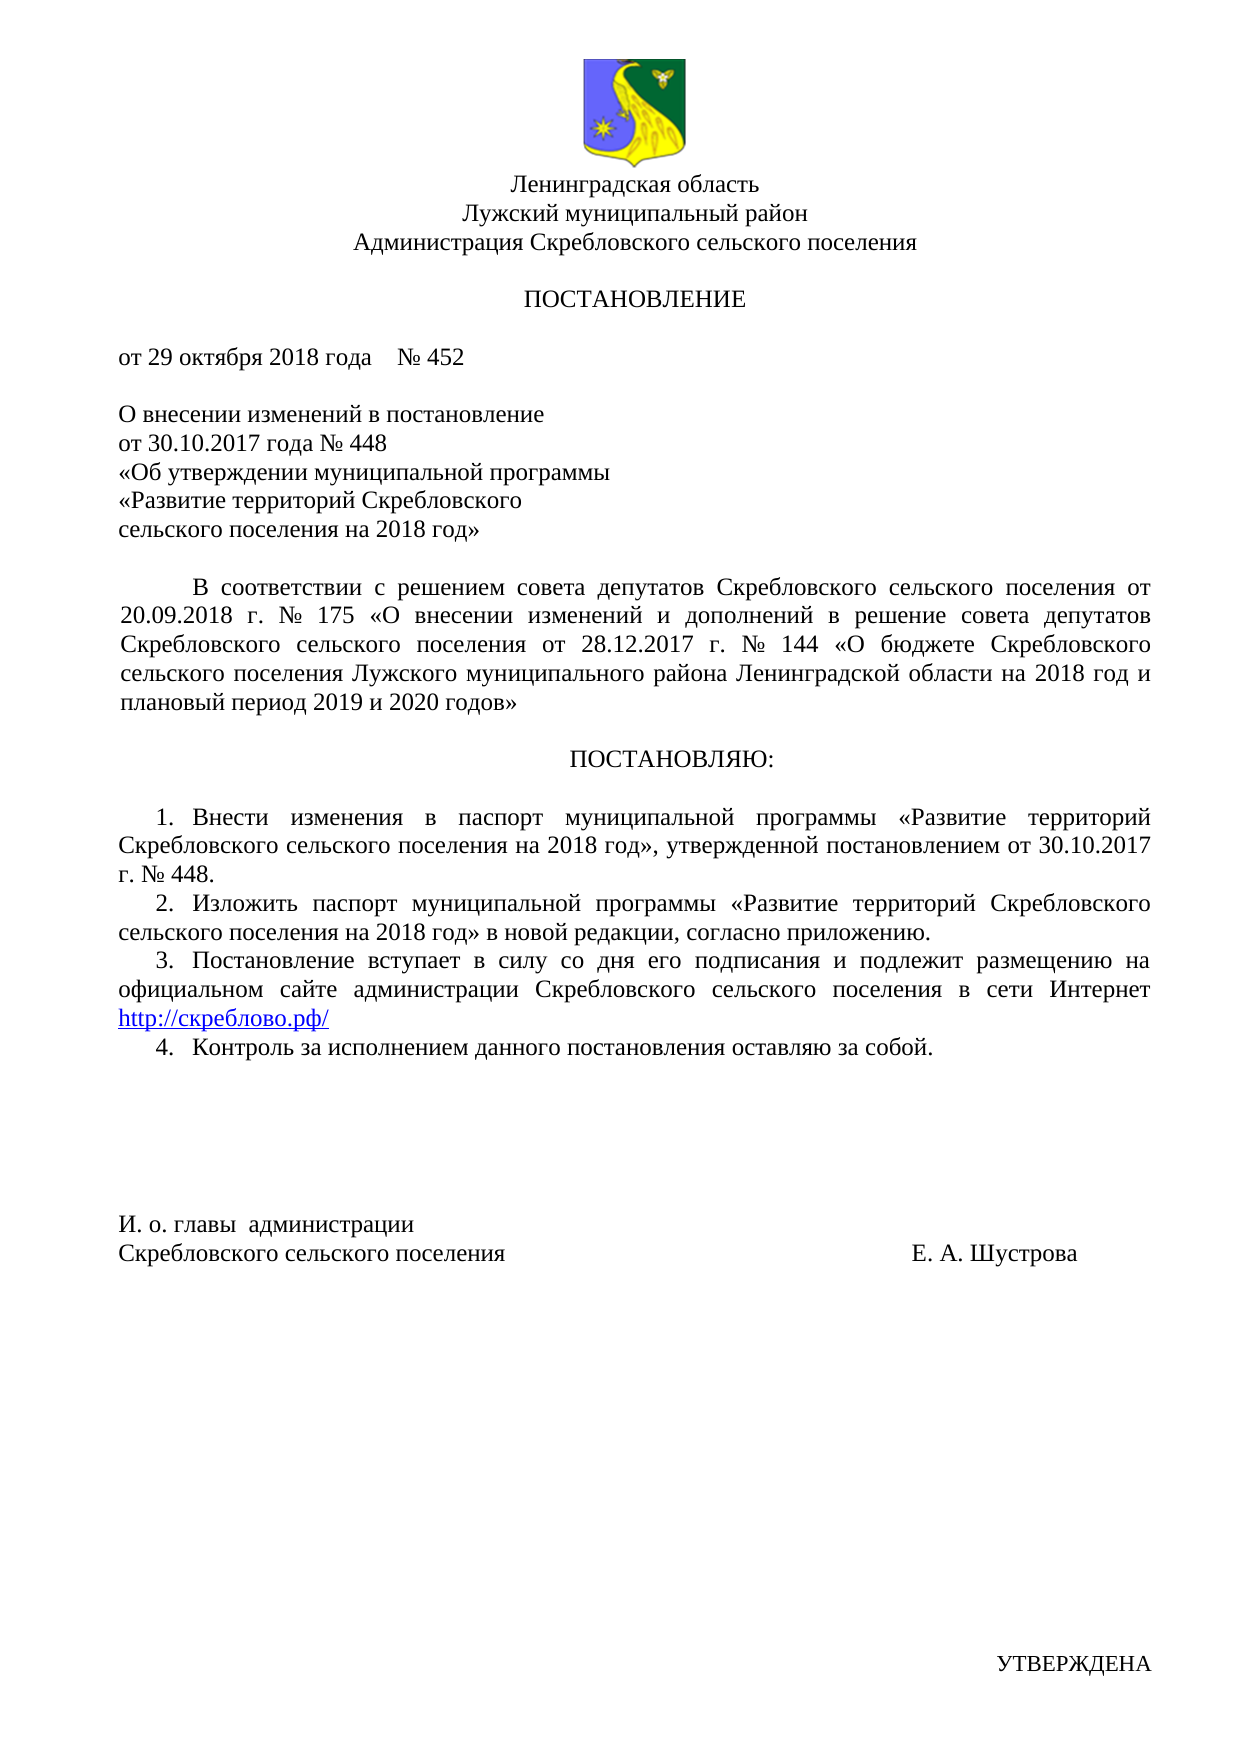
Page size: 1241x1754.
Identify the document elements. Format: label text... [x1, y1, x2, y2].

text Администрация Скребловского сельского поселения [118, 227, 1152, 255]
text В соответствии с решением совета депутатов Скребловского сельского поселения от 20.09.2018 г. № 175 «О внесении изменений и дополнений в решение совета депутатов Скребловского сельского поселения от 28.12.2017 г. № 144 «О бюджете Скребловского сельского поселения Лужского муниципального района Ленинградской области на 2018 год и плановый период 2019 и 2020 годов» [120, 572, 1152, 715]
text О внесении изменений в постановление [118, 399, 1152, 428]
list Внести изменения в паспорт муниципальной программы «Развитие территорий Скребловского сельского поселения на 2018 год», утвержденной постановлением от 30.10.2017 г. № 448. [118, 802, 1152, 888]
text «Развитие территорий Скребловского [118, 485, 797, 514]
text Ленинградская область [118, 169, 1152, 198]
text сельского поселения на 2018 год» [118, 514, 797, 543]
text от 29 октября 2018 года № 452 [118, 342, 1152, 370]
text «Об утверждении муниципальной программы [118, 457, 1152, 485]
list Постановление вступает в силу со дня его подписания и подлежит размещению на официальном сайте администрации Скребловского сельского поселения в сети Интернет http://скреблово.рф/ [118, 945, 1152, 1032]
text УТВЕРЖДЕНА [634, 1650, 1152, 1676]
picture [583, 59, 687, 169]
text ПОСТАНОВЛЕНИЕ [118, 284, 1152, 313]
text ПОСТАНОВЛЯЮ: [120, 744, 1152, 773]
list Изложить паспорт муниципальной программы «Развитие территорий Скребловского сельского поселения на 2018 год» в новой редакции, согласно приложению. [118, 888, 1152, 945]
list Контроль за исполнением данного постановления оставляю за собой. [118, 1032, 987, 1060]
text Скребловского сельского поселения Е. А. Шустрова [118, 1238, 1152, 1266]
text от 30.10.2017 года № 448 [118, 428, 1152, 457]
text Лужский муниципальный район [118, 198, 1152, 227]
text И. о. главы администрации [118, 1209, 1152, 1238]
